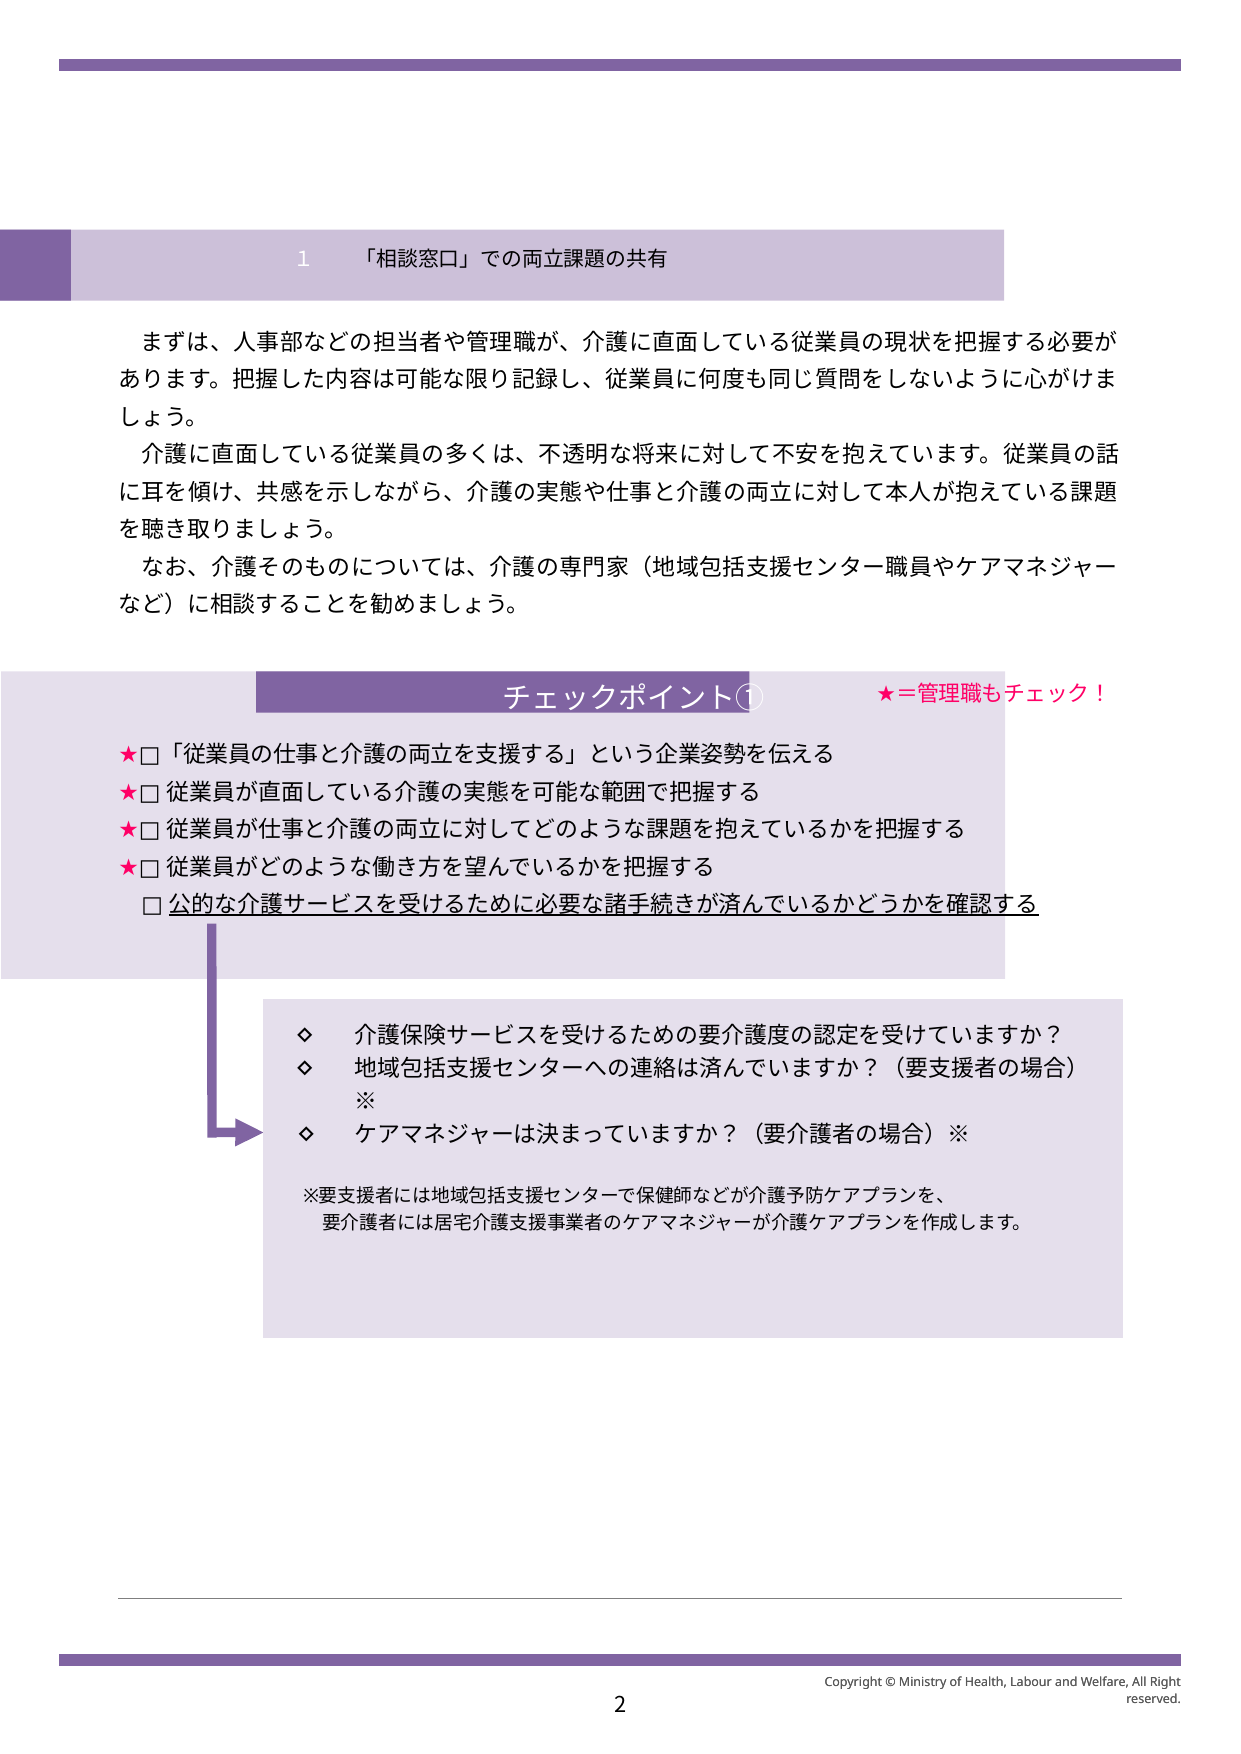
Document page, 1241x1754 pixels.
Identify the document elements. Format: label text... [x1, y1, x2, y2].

text チェックポイント① [103, 659, 1139, 734]
text □ 公的な介護サービスを受けるために必要な諸手続きが済んでいるかどうかを確認する [118, 884, 1078, 921]
text なお、介護そのものについては、介護の専門家（地域包括支援センター職員やケアマネジャーなど）に相談することを勧めましょう。 [118, 546, 1122, 621]
list まずは、人事部などの担当者や管理職が、介護に直面している従業員の現状を把握する必要があります。把握した内容は可能な限り記録し、従業員に何度も同じ質問をしないように心がけましょう。 [118, 321, 1122, 434]
text ★□ 従業員が仕事と介護の両立に対してどのような課題を抱えているかを把握する [118, 809, 1078, 846]
text ★□「従業員の仕事と介護の両立を支援する」という企業姿勢を伝える [118, 734, 1078, 771]
text 介護に直面している従業員の多くは、不透明な将来に対して不安を抱えています。従業員の話に耳を傾け、共感を示しながら、介護の実態や仕事と介護の両立に対して本人が抱えている課題を聴き取りましょう。 [118, 434, 1122, 546]
text ★□ 従業員がどのような働き方を望んでいるかを把握する [118, 846, 1078, 884]
text ★□ 従業員が直面している介護の実態を可能な範囲で把握する [118, 771, 1078, 809]
